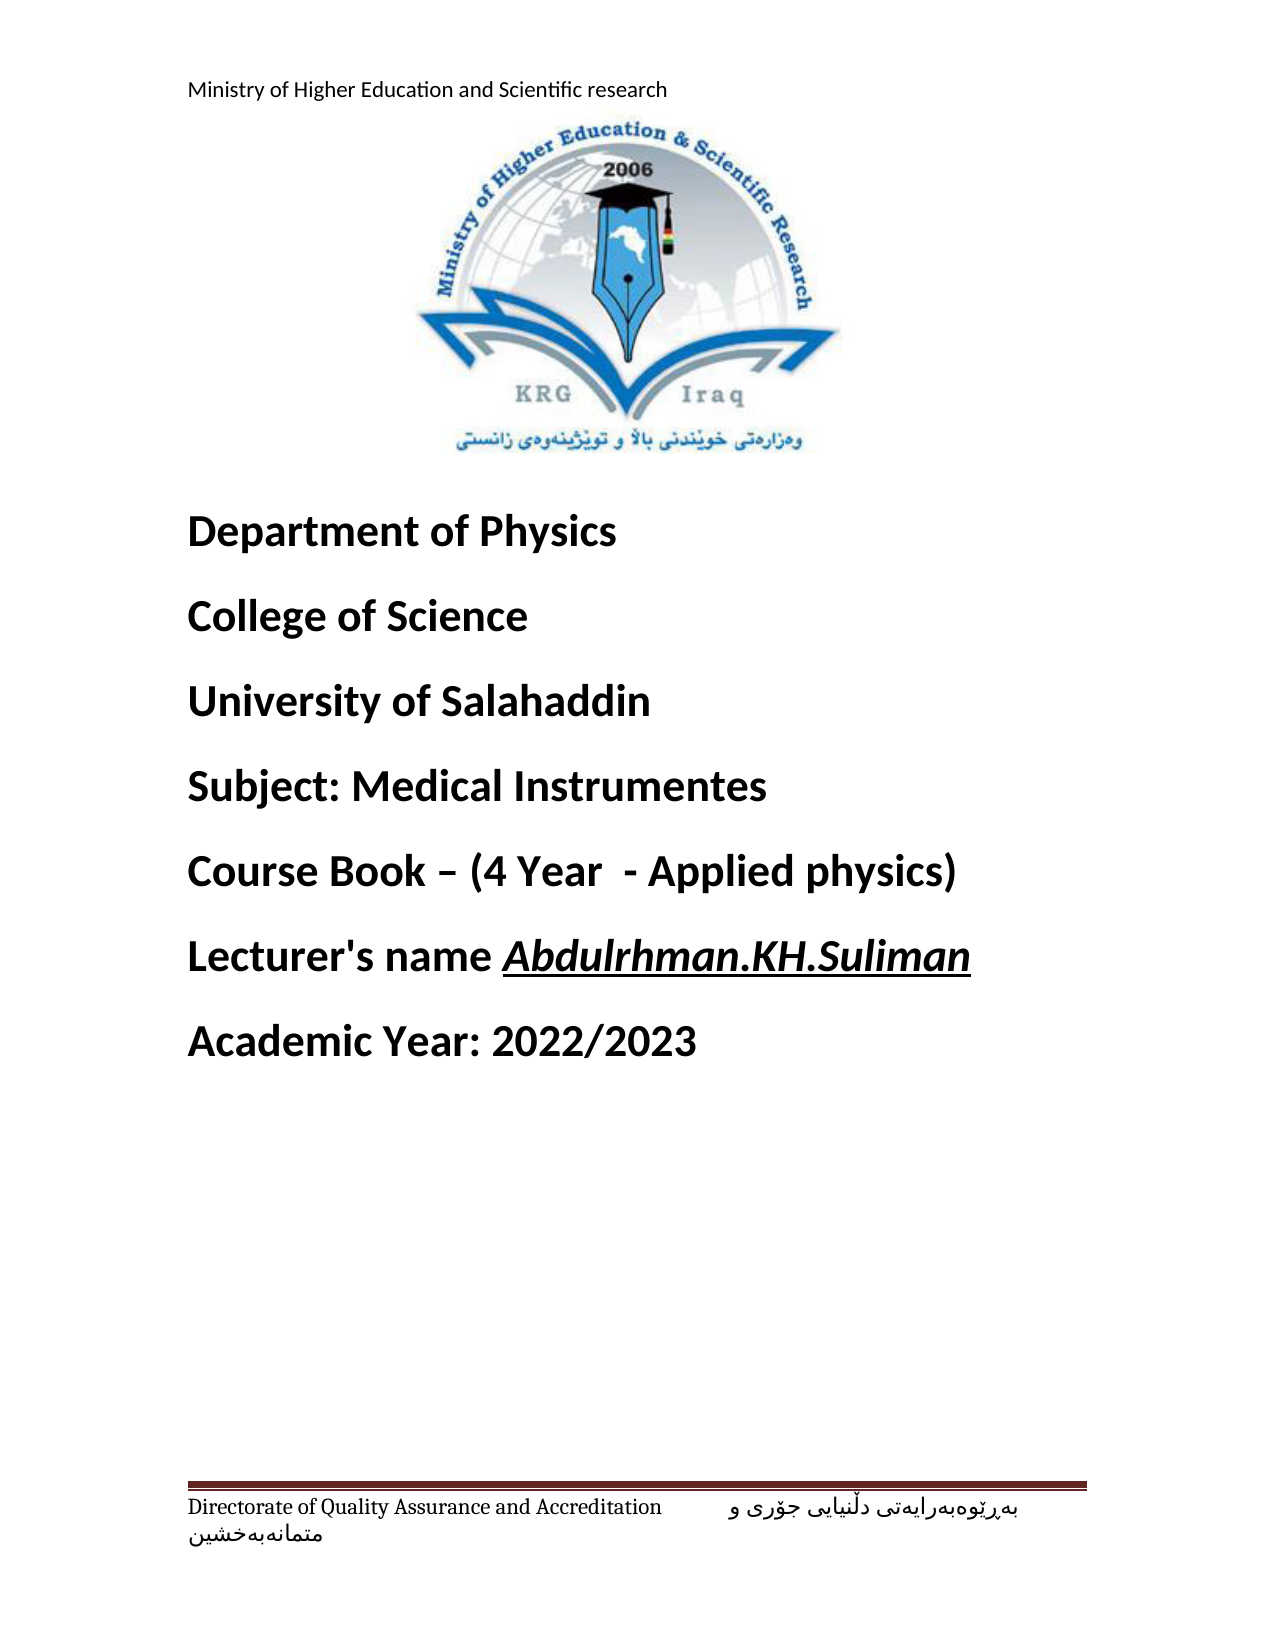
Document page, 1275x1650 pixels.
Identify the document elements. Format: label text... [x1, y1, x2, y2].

text Academic Year: 2022/2023 [187, 1012, 1087, 1068]
text Lecturer's name Abdulrhman.KH.Suliman [187, 927, 1087, 983]
text Course Book – (4 Year - Applied physics) [187, 842, 1087, 898]
text College of Science [187, 587, 1087, 642]
text Department of Physics [187, 411, 1087, 557]
text University of Salahaddin [187, 672, 1087, 728]
text Subject: Medical Instrumentes [187, 757, 1087, 813]
